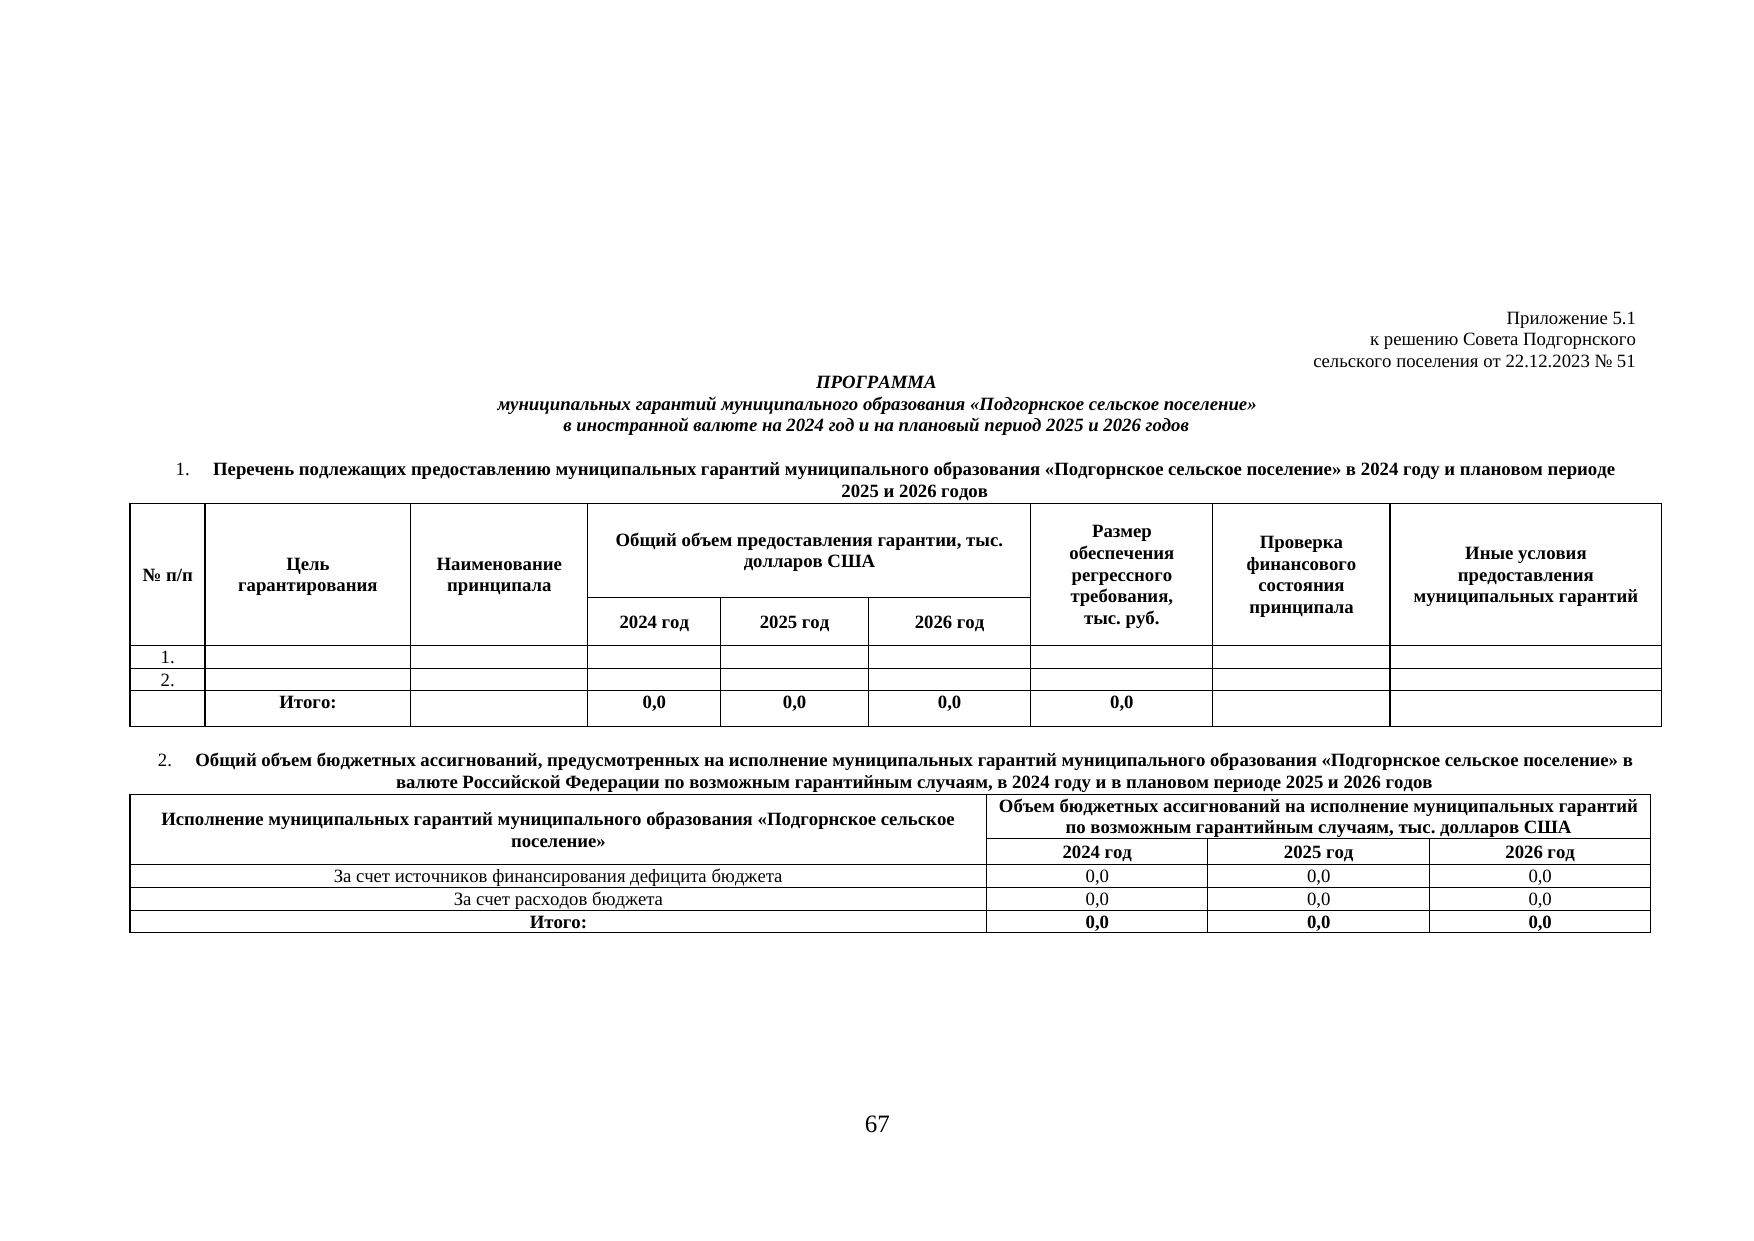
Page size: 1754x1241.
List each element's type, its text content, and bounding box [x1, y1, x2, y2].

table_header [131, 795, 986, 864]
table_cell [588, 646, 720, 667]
text ПРОГРАММА [118, 371, 1636, 393]
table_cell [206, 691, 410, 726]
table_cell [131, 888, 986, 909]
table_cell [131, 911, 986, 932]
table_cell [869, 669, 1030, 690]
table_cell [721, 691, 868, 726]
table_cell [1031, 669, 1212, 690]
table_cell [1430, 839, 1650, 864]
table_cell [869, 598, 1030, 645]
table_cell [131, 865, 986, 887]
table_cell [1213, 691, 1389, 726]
text муниципальных гарантий муниципального образования «Подгорнское сельское поселение» [118, 393, 1636, 414]
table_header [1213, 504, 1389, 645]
text к решению Совета Подгорнского [118, 328, 1636, 350]
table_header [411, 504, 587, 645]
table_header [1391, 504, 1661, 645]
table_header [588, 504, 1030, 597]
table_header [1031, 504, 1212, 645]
list Общий объем бюджетных ассигнований, предусмотренных на исполнение муниципальных гарантий муниципального образования «Подгорнское сельское поселение» в валюте Российской Федерации по возможным гарантийным случаям, в 2024 году и в плановом периоде 2025 и 2026 годов [156, 748, 1636, 793]
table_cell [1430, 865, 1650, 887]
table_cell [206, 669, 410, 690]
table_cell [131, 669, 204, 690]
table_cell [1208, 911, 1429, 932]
list Перечень подлежащих предоставлению муниципальных гарантий муниципального образования «Подгорнское сельское поселение» в 2024 году и плановом периоде 2025 и 2026 годов [156, 457, 1636, 502]
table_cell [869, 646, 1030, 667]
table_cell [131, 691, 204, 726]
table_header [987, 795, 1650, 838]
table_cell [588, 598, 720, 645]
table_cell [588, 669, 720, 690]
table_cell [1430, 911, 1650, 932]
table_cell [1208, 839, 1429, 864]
text сельского поселения от 22.12.2023 № 51 [118, 350, 1636, 371]
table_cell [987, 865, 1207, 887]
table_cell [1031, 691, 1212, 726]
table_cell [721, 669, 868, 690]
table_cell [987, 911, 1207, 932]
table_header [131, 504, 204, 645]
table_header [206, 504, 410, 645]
text Приложение 5.1 [118, 307, 1636, 328]
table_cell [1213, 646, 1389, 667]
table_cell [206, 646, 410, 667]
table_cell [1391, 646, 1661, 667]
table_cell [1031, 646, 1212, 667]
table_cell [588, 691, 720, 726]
text в иностранной валюте на 2024 год и на плановый период 2025 и 2026 годов [118, 414, 1636, 436]
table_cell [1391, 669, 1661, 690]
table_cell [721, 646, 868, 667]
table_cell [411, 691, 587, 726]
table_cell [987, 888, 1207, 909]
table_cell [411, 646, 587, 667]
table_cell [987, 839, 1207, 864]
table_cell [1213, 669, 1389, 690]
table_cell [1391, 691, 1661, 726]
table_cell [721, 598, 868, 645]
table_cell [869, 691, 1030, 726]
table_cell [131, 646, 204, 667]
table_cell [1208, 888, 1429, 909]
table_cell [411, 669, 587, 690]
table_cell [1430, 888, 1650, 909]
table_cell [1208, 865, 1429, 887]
